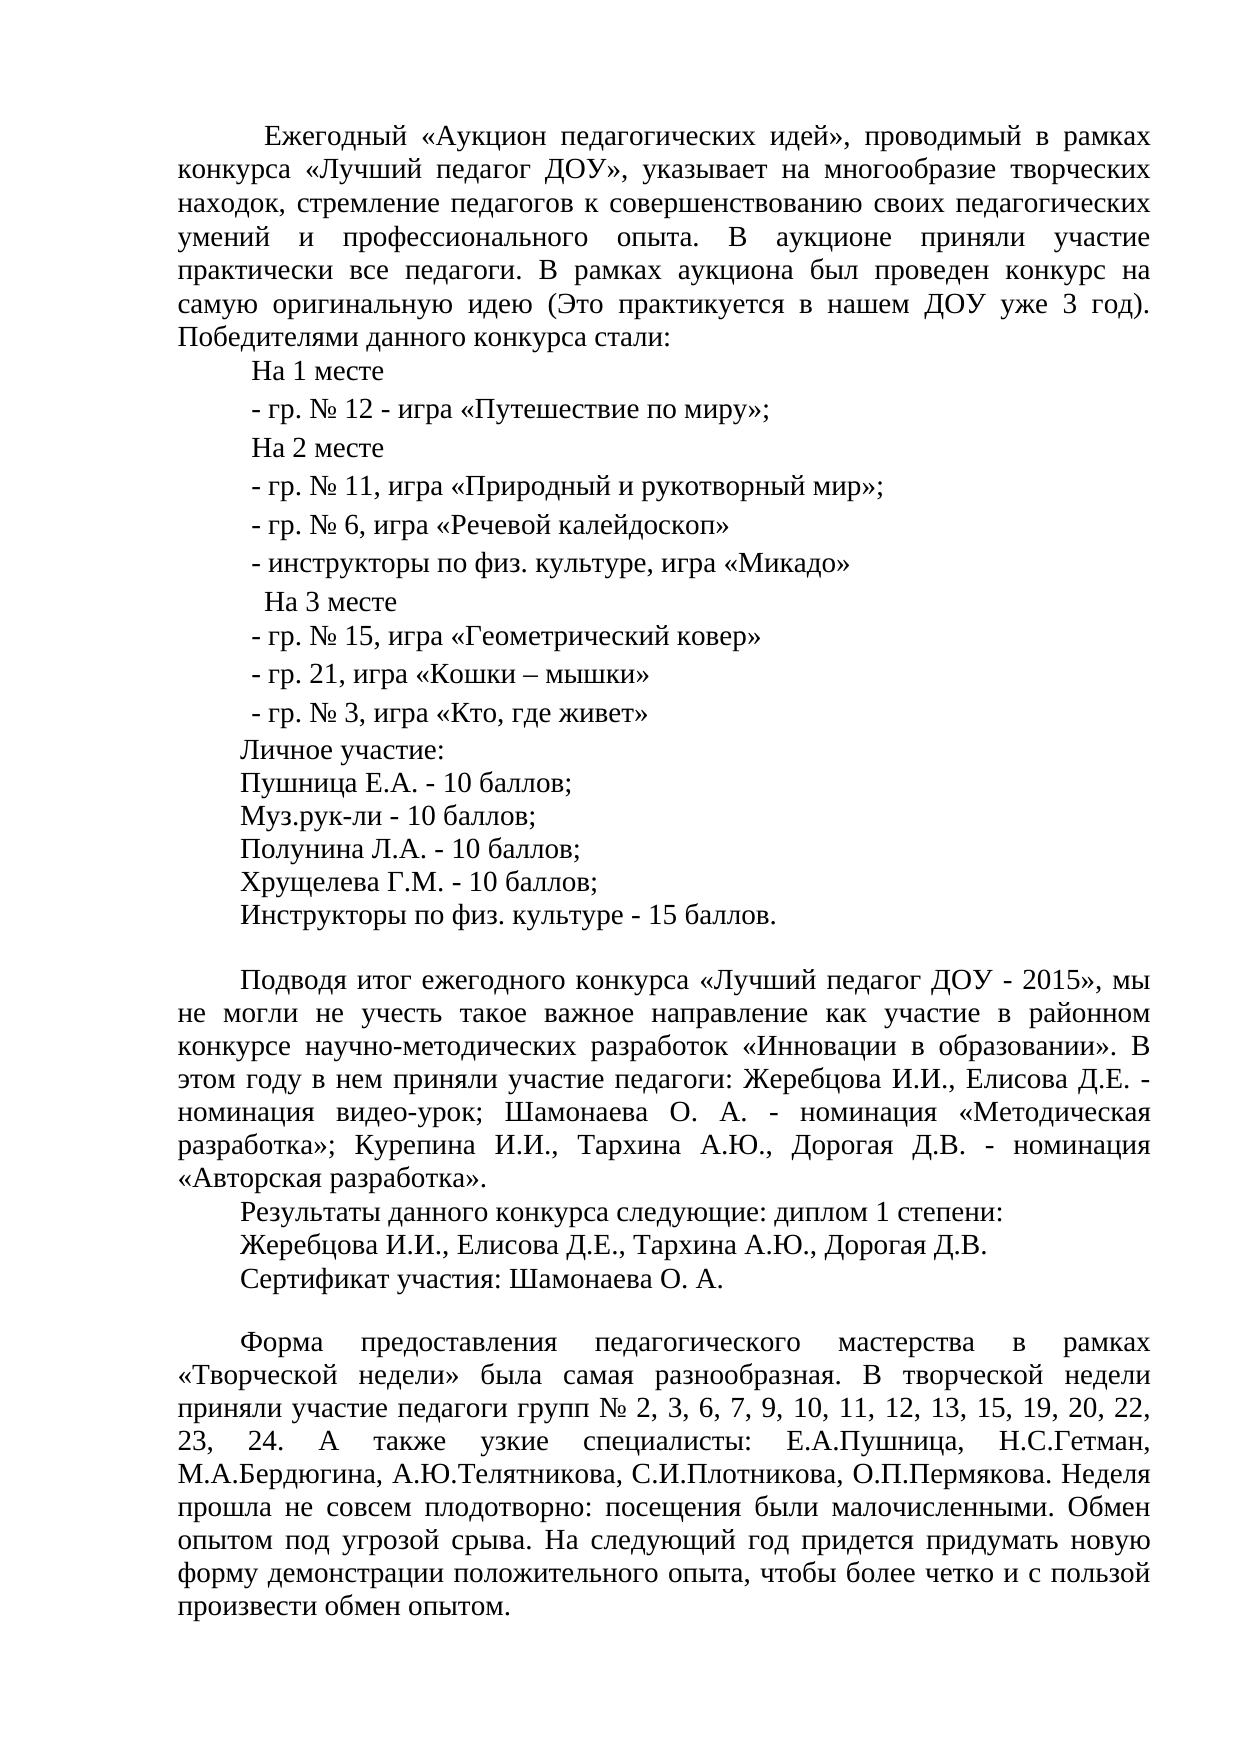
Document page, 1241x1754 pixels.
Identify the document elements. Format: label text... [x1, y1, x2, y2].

text - гр. № 11, игра «Природный и рукотворный мир»; [177, 468, 1152, 502]
text Результаты данного конкурса следующие: диплом 1 степени: [177, 1194, 1152, 1227]
text Полунина Л.А. - 10 баллов; [177, 832, 1152, 865]
text Форма предоставления педагогического мастерства в рамках «Творческой недели» была самая разнообразная. В творческой недели приняли участие педагоги групп № 2, 3, 6, 7, 9, 10, 11, 12, 13, 15, 19, 20, 22, 23, 24. А также узкие специалисты: Е.А.Пушница, Н.С.Гетман, М.А.Бердюгина, А.Ю.Телятникова, С.И.Плотникова, О.П.Пермякова. Неделя прошла не совсем плодотворно: посещения были малочисленными. Обмен опытом под угрозой срыва. На следующий год придется придумать новую форму демонстрации положительного опыта, чтобы более четко и с пользой произвести обмен опытом. [177, 1325, 1152, 1622]
text - гр. № 3, игра «Кто, где живет» [177, 695, 1152, 728]
text Сертификат участия: Шамонаева О. А. [177, 1261, 1152, 1294]
text - гр. 21, игра «Кошки – мышки» [177, 656, 1152, 690]
text Жеребцова И.И., Елисова Д.Е., Тархина А.Ю., Дорогая Д.В. [177, 1227, 1152, 1261]
text Подводя итог ежегодного конкурса «Лучший педагог ДОУ - 2015», мы не могли не учесть такое важное направление как участие в районном конкурсе научно-методических разработок «Инновации в образовании». В этом году в нем приняли участие педагоги: Жеребцова И.И., Елисова Д.Е. - номинация видео-урок; Шамонаева О. А. - номинация «Методическая разработка»; Курепина И.И., Тархина А.Ю., Дорогая Д.В. - номинация «Авторская разработка». [177, 963, 1152, 1194]
text Муз.рук-ли - 10 баллов; [177, 799, 1152, 832]
text Хрущелева Г.М. - 10 баллов; [177, 865, 1152, 898]
text На 2 месте [177, 430, 1152, 463]
text Ежегодный «Аукцион педагогических идей», проводимый в рамках конкурса «Лучший педагог ДОУ», указывает на многообразие творческих находок, стремление педагогов к совершенствованию своих педагогических умений и профессионального опыта. В аукционе приняли участие практически все педагоги. В рамках аукциона был проведен конкурс на самую оригинальную идею (Это практикуется в нашем ДОУ уже 3 год). Победителями данного конкурса стали: [177, 118, 1152, 353]
text На 1 месте [177, 353, 1152, 386]
text Пушница Е.А. - 10 баллов; [177, 766, 1152, 799]
text Инструкторы по физ. культуре - 15 баллов. [177, 898, 1152, 931]
text - инструкторы по физ. культуре, игра «Микадо» [177, 546, 1152, 579]
text На 3 месте [177, 584, 1152, 618]
text - гр. № 15, игра «Геометрический ковер» [177, 618, 1152, 651]
text Личное участие: [177, 733, 1152, 766]
text - гр. № 12 - игра «Путешествие по миру»; [177, 391, 1152, 425]
text - гр. № 6, игра «Речевой калейдоскоп» [177, 507, 1152, 541]
